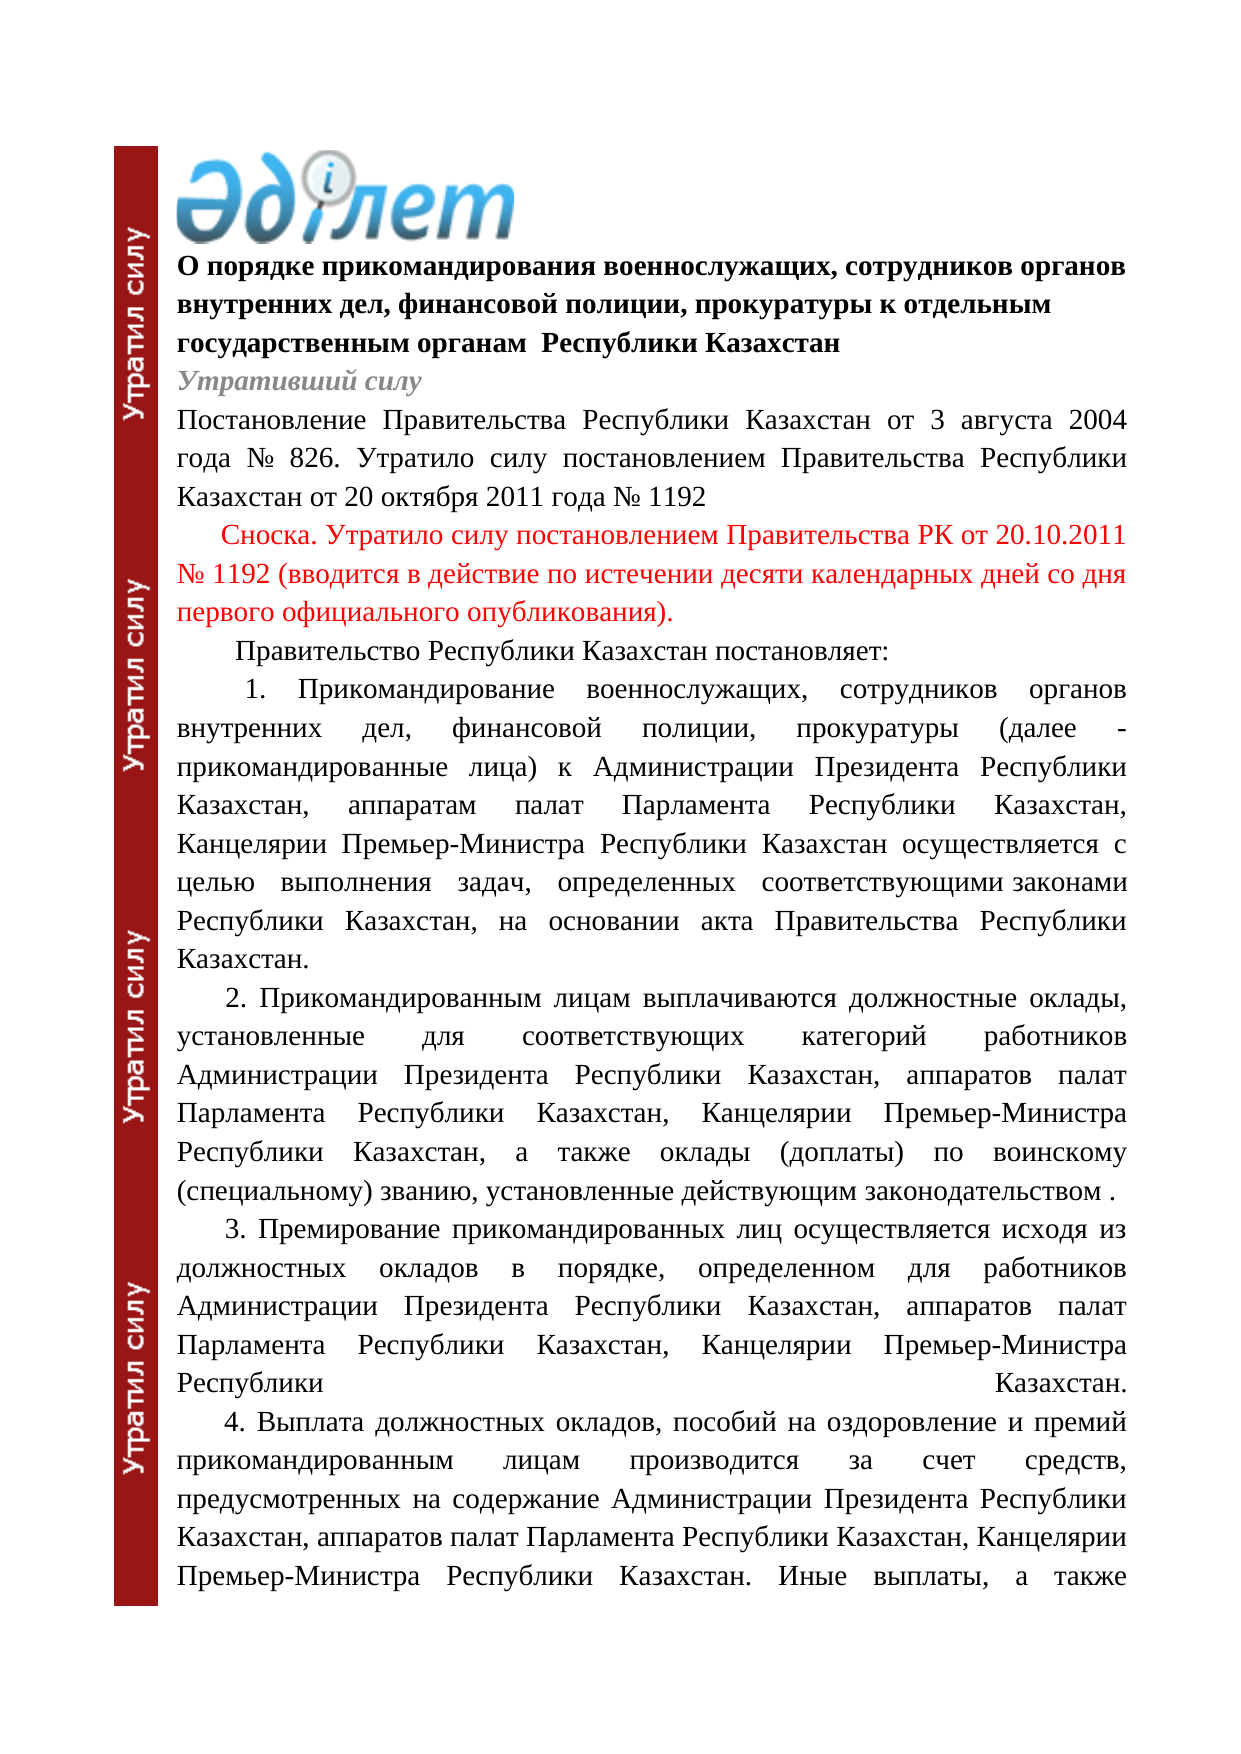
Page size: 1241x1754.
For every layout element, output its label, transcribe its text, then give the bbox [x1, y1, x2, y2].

picture [114, 146, 158, 248]
picture [114, 397, 158, 402]
picture [114, 1592, 158, 1606]
picture [114, 628, 158, 633]
text 1. Прикомандирование военнослужащих, сотрудников органов внутренних дел, финансовой полиции, прокуратуры (далее - прикомандированные лица) к Администрации Президента Республики Казахстан, аппаратам палат Парламента Республики Казахстан, Канцелярии Премьер-Министра Республики Казахстан осуществляется с целью выполнения задач, определенных соответствующими законами Республики Казахстан, на основании акта Правительства Республики Казахстан. 2. Прикомандированным лицам выплачиваются должностные оклады, установленные для соответствующих категорий работников Администрации Президента Республики Казахстан, аппаратов палат Парламента Республики Казахстан, Канцелярии Премьер-Министра Республики Казахстан, а также оклады (доплаты) по воинскому (специальному) званию, установленные действующим законодательством . [112, 672, 1128, 1206]
text Постановление Правительства Республики Казахстан от 3 августа 2004 года № 826. Утратило силу постановлением Правительства Республики Казахстан от 20 октября 2011 года № 1192 [112, 402, 1128, 512]
picture [176, 150, 515, 244]
picture [114, 1206, 158, 1211]
picture [114, 667, 158, 672]
text Сноска. Утратило силу постановлением Правительства РК от 20.10.2011 № 1192 (вводится в действие по истечении десяти календарных дней со дня первого официального опубликования). [112, 517, 1128, 628]
picture [114, 358, 158, 363]
picture [114, 512, 158, 517]
text О порядке прикомандирования военнослужащих, сотрудников органов внутренних дел, финансовой полиции, прокуратуры к отдельным государственным органам Республики Казахстан [112, 248, 1128, 358]
text Правительство Республики Казахстан постановляет: [112, 633, 1128, 667]
text Утративший силу [112, 363, 1128, 397]
